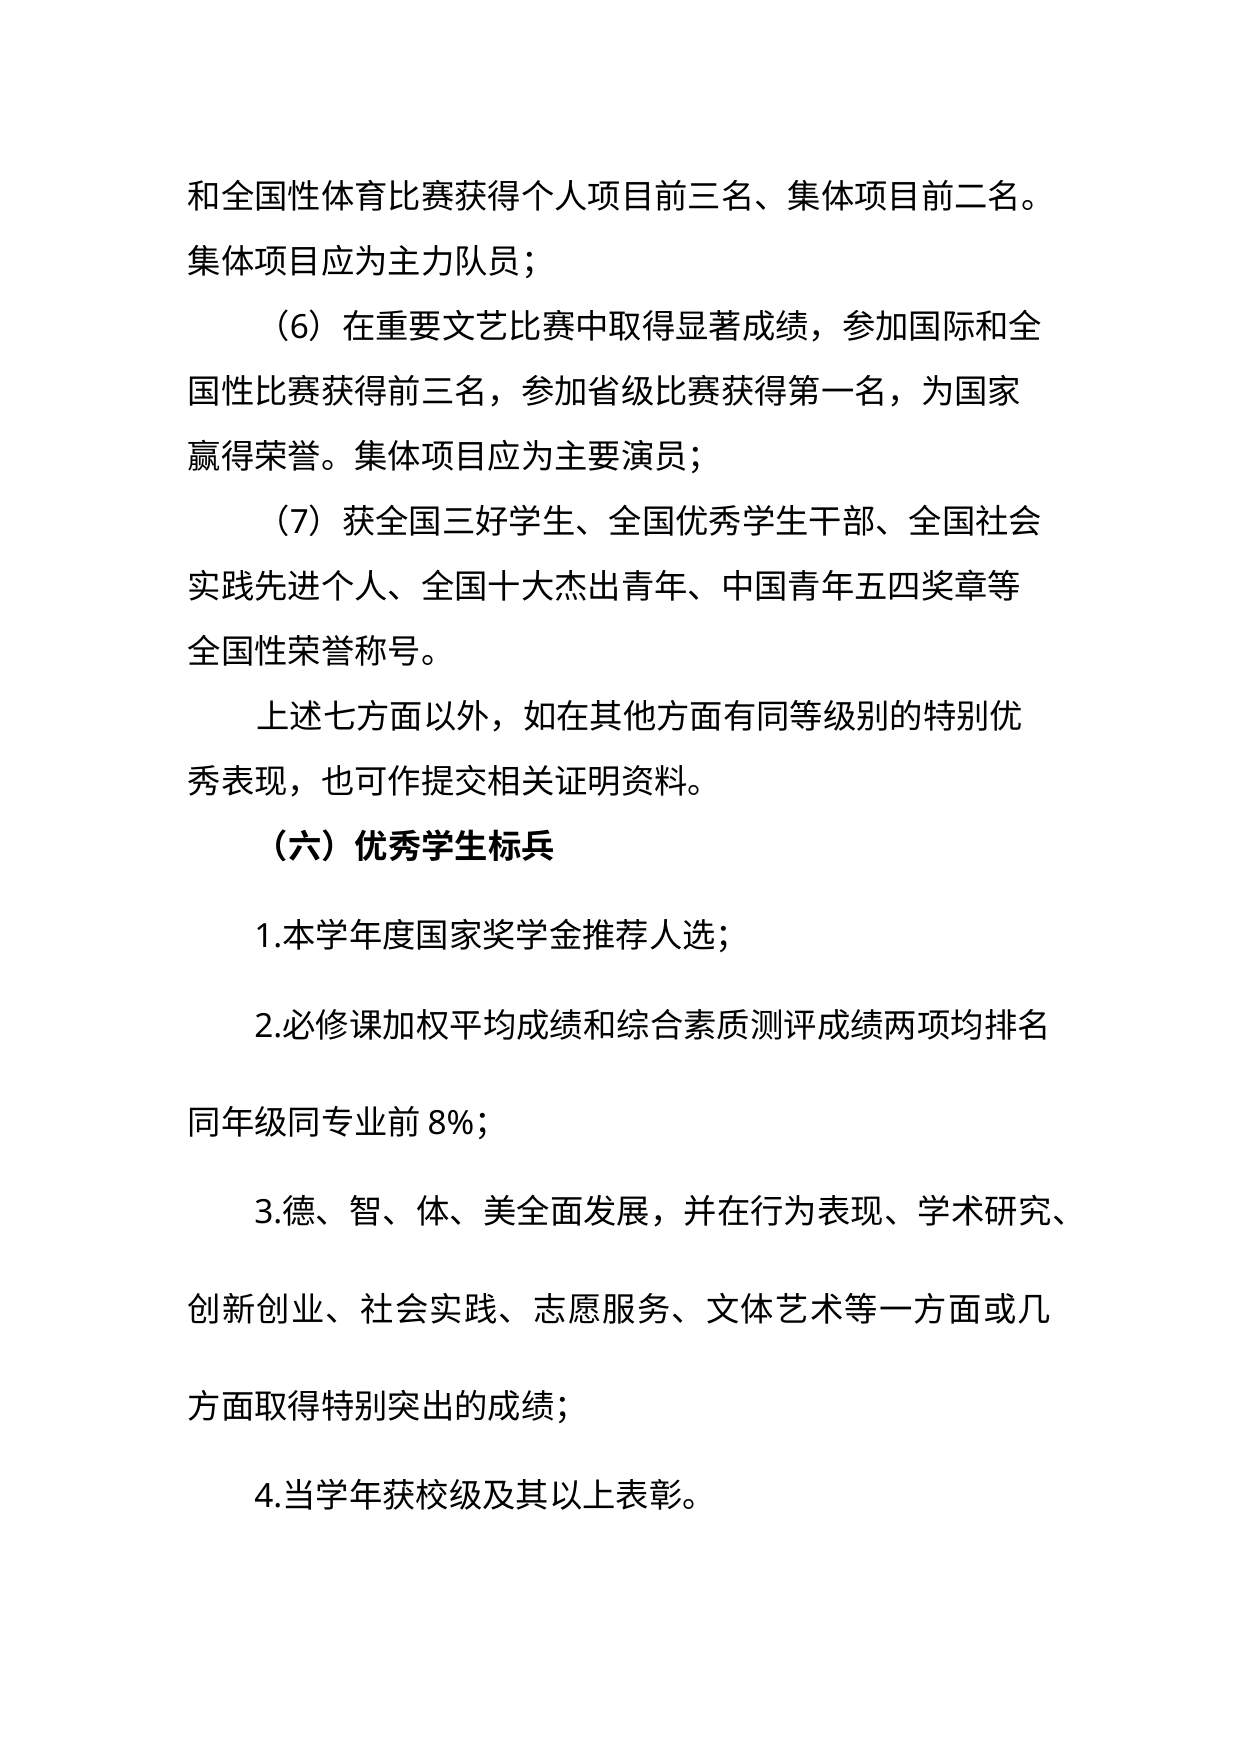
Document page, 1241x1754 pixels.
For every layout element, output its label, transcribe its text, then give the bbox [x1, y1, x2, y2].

text （6）在重要文艺比赛中取得显著成绩，参加国际和全国性比赛获得前三名，参加省级比赛获得第一名，为国家赢得荣誉。集体项目应为主要演员； [187, 292, 1053, 487]
text （7）获全国三好学生、全国优秀学生干部、全国社会实践先进个人、全国十大杰出青年、中国青年五四奖章等全国性荣誉称号。 [187, 487, 1053, 682]
text 3.德、智、体、美全面发展，并在行为表现、学术研究、创新创业、社会实践、志愿服务、文体艺术等一方面或几方面取得特别突出的成绩； [187, 1177, 1053, 1437]
text 1.本学年度国家奖学金推荐人选； [187, 901, 1053, 966]
text 4.当学年获校级及其以上表彰。 [187, 1461, 1053, 1526]
text 上述七方面以外，如在其他方面有同等级别的特别优秀表现，也可作提交相关证明资料。 [187, 682, 1053, 812]
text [187, 162, 1053, 292]
text 2.必修课加权平均成绩和综合素质测评成绩两项均排名同年级同专业前8%； [187, 990, 1053, 1153]
text （六）优秀学生标兵 [187, 812, 1053, 877]
